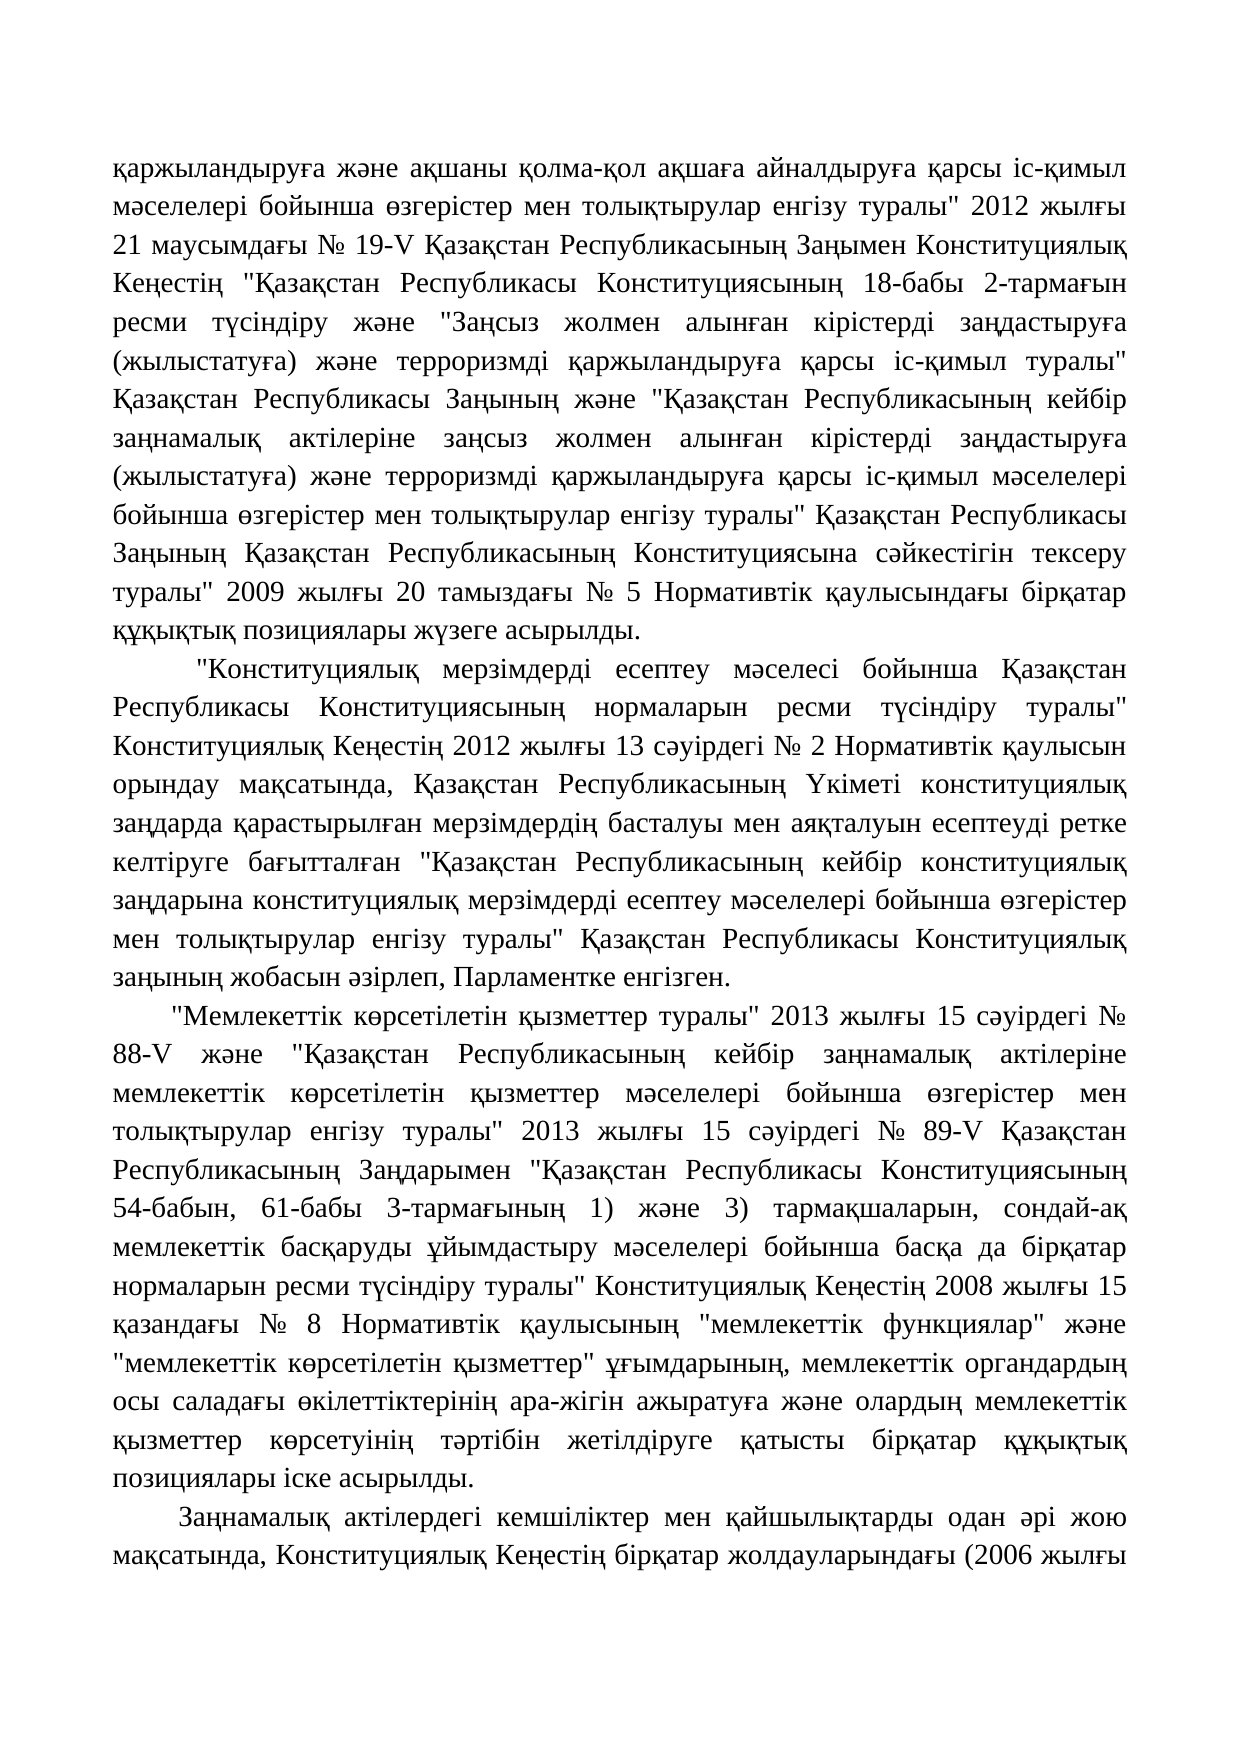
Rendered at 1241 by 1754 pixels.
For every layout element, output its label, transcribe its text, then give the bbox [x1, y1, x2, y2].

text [112, 150, 1128, 646]
text "Конституциялық мерзімдерді есептеу мәселесі бойынша Қазақстан Республикасы Конституциясының нормаларын ресми түсіндіру туралы" Конституциялық Кеңестің 2012 жылғы 13 сәуірдегі № 2 Нормативтік қаулысын орындау мақсатында, Қазақстан Республикасының Үкіметі конституциялық заңдарда қарастырылған мерзімдердің басталуы мен аяқталуын есептеуді ретке келтіруге бағытталған "Қазақстан Республикасының кейбір конституциялық заңдарына конституциялық мерзімдерді есептеу мәселелері бойынша өзгерістер мен толықтырулар енгізу туралы" Қазақстан Республикасы Конституциялық заңының жобасын әзірлеп, Парламентке енгізген. [112, 651, 1128, 993]
text "Мемлекеттік көрсетілетін қызметтер туралы" 2013 жылғы 15 сәуірдегі № 88-V және "Қазақстан Республикасының кейбір заңнамалық актілеріне мемлекеттік көрсетілетін қызметтер мәселелері бойынша өзгерістер мен толықтырулар енгізу туралы" 2013 жылғы 15 сәуірдегі № 89-V Қазақстан Республикасының Заңдарымен "Қазақстан Республикасы Конституциясының 54-бабын, 61-бабы 3-тармағының 1) және 3) тармақшаларын, сондай-ақ мемлекеттік басқаруды ұйымдастыру мәселелері бойынша басқа да бірқатар нормаларын ресми түсіндіру туралы" Конституциялық Кеңестің 2008 жылғы 15 қазандағы № 8 Нормативтік қаулысының "мемлекеттік функциялар" және "мемлекеттік көрсетілетін қызметтер" ұғымдарының, мемлекеттік органдардың осы саладағы өкілеттіктерінің ара-жігін ажыратуға және олардың мемлекеттік қызметтер көрсетуінің тәртібін жетілдіруге қатысты бірқатар құқықтық позициялары іске асырылды. [112, 998, 1128, 1494]
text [112, 1499, 1128, 1571]
